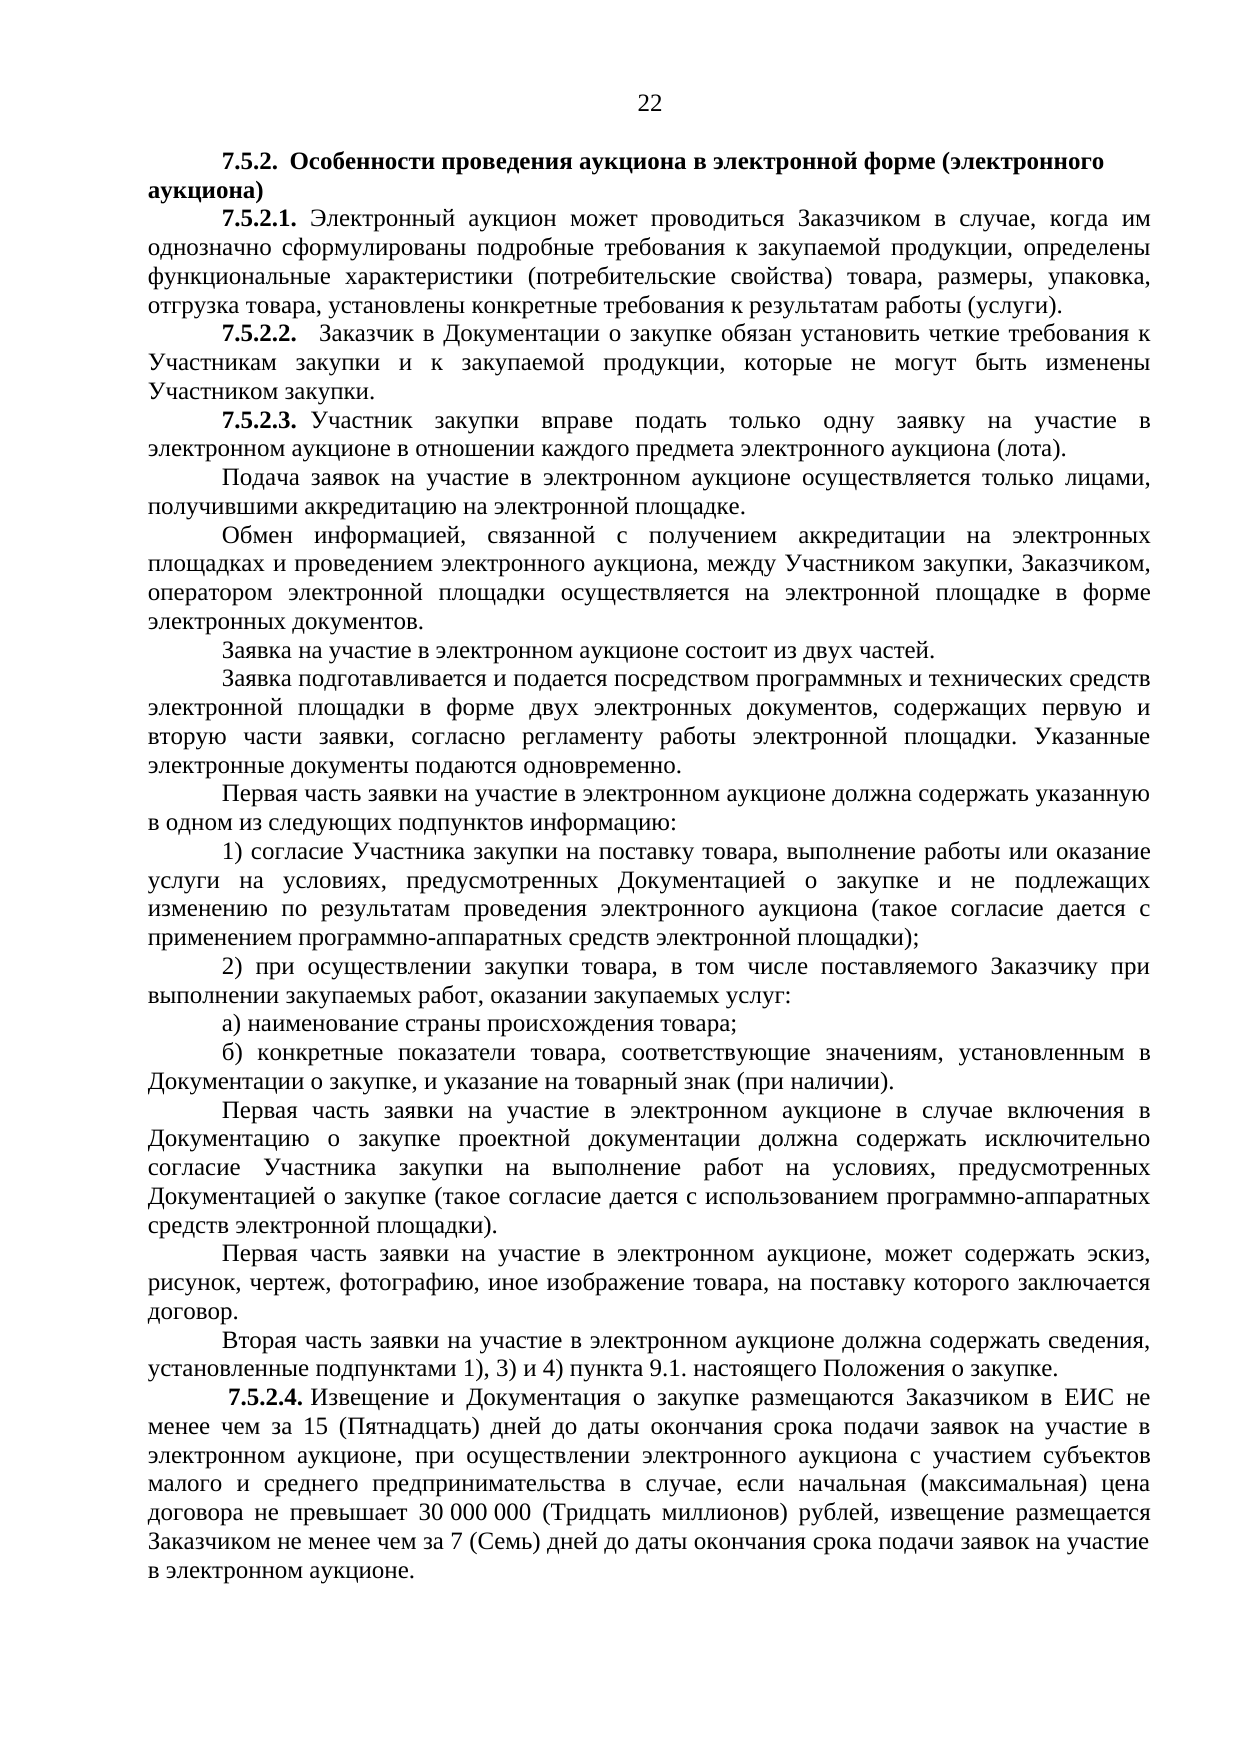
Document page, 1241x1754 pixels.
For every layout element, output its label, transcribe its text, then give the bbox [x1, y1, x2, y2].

text 7.5.2.3. Участник закупки вправе подать только одну заявку на участие в электронном аукционе в отношении каждого предмета электронного аукциона (лота). [148, 405, 1152, 462]
text 2) при осуществлении закупки товара, в том числе поставляемого Заказчику при выполнении закупаемых работ, оказании закупаемых услуг: [148, 951, 1152, 1008]
text Первая часть заявки на участие в электронном аукционе в случае включения в Документацию о закупке проектной документации должна содержать исключительно согласие Участника закупки на выполнение работ на условиях, предусмотренных Документацией о закупке (такое согласие дается с использованием программно-аппаратных средств электронной площадки). [148, 1095, 1152, 1238]
text 7.5.2.4. Извещение и Документация о закупке размещаются Заказчиком в ЕИС не менее чем за 15 (Пятнадцать) дней до даты окончания срока подачи заявок на участие в электронном аукционе, при осуществлении электронного аукциона с участием субъектов малого и среднего предпринимательства в случае, если начальная (максимальная) цена договора не превышает 30 000 000 (Тридцать миллионов) рублей, извещение размещается Заказчиком не менее чем за 7 (Семь) дней до даты окончания срока подачи заявок на участие в электронном аукционе. [148, 1382, 1152, 1583]
text Вторая часть заявки на участие в электронном аукционе должна содержать сведения, установленные подпунктами 1), 3) и 4) пункта 9.1. настоящего Положения о закупке. [148, 1325, 1152, 1382]
text Обмен информацией, связанной с получением аккредитации на электронных площадках и проведением электронного аукциона, между Участником закупки, Заказчиком, оператором электронной площадки осуществляется на электронной площадке в форме электронных документов. [148, 520, 1152, 635]
text Заявка подготавливается и подается посредством программных и технических средств электронной площадки в форме двух электронных документов, содержащих первую и вторую части заявки, согласно регламенту работы электронной площадки. Указанные электронные документы подаются одновременно. [148, 663, 1152, 778]
text Первая часть заявки на участие в электронном аукционе, может содержать эскиз, рисунок, чертеж, фотографию, иное изображение товара, на поставку которого заключается договор. [148, 1238, 1152, 1325]
text 7.5.2.2. Заказчик в Документации о закупке обязан установить четкие требования к Участникам закупки и к закупаемой продукции, которые не могут быть изменены Участником закупки. [148, 318, 1152, 405]
text б) конкретные показатели товара, соответствующие значениям, установленным в Документации о закупке, и указание на товарный знак (при наличии). [148, 1037, 1152, 1095]
text 7.5.2.1. Электронный аукцион может проводиться Заказчиком в случае, когда им однозначно сформулированы подробные требования к закупаемой продукции, определены функциональные характеристики (потребительские свойства) товара, размеры, упаковка, отгрузка товара, установлены конкретные требования к результатам работы (услуги). [148, 203, 1152, 318]
text 1) согласие Участника закупки на поставку товара, выполнение работы или оказание услуги на условиях, предусмотренных Документацией о закупке и не подлежащих изменению по результатам проведения электронного аукциона (такое согласие дается с применением программно-аппаратных средств электронной площадки); [148, 836, 1152, 951]
text а) наименование страны происхождения товара; [148, 1008, 1152, 1037]
text Первая часть заявки на участие в электронном аукционе должна содержать указанную в одном из следующих подпунктов информацию: [148, 778, 1152, 836]
text Заявка на участие в электронном аукционе состоит из двух частей. [148, 635, 1152, 663]
text Подача заявок на участие в электронном аукционе осуществляется только лицами, получившими аккредитацию на электронной площадке. [148, 462, 1152, 520]
subtitle 7.5.2. Особенности проведения аукциона в электронной форме (электронного аукциона) [148, 146, 1152, 203]
